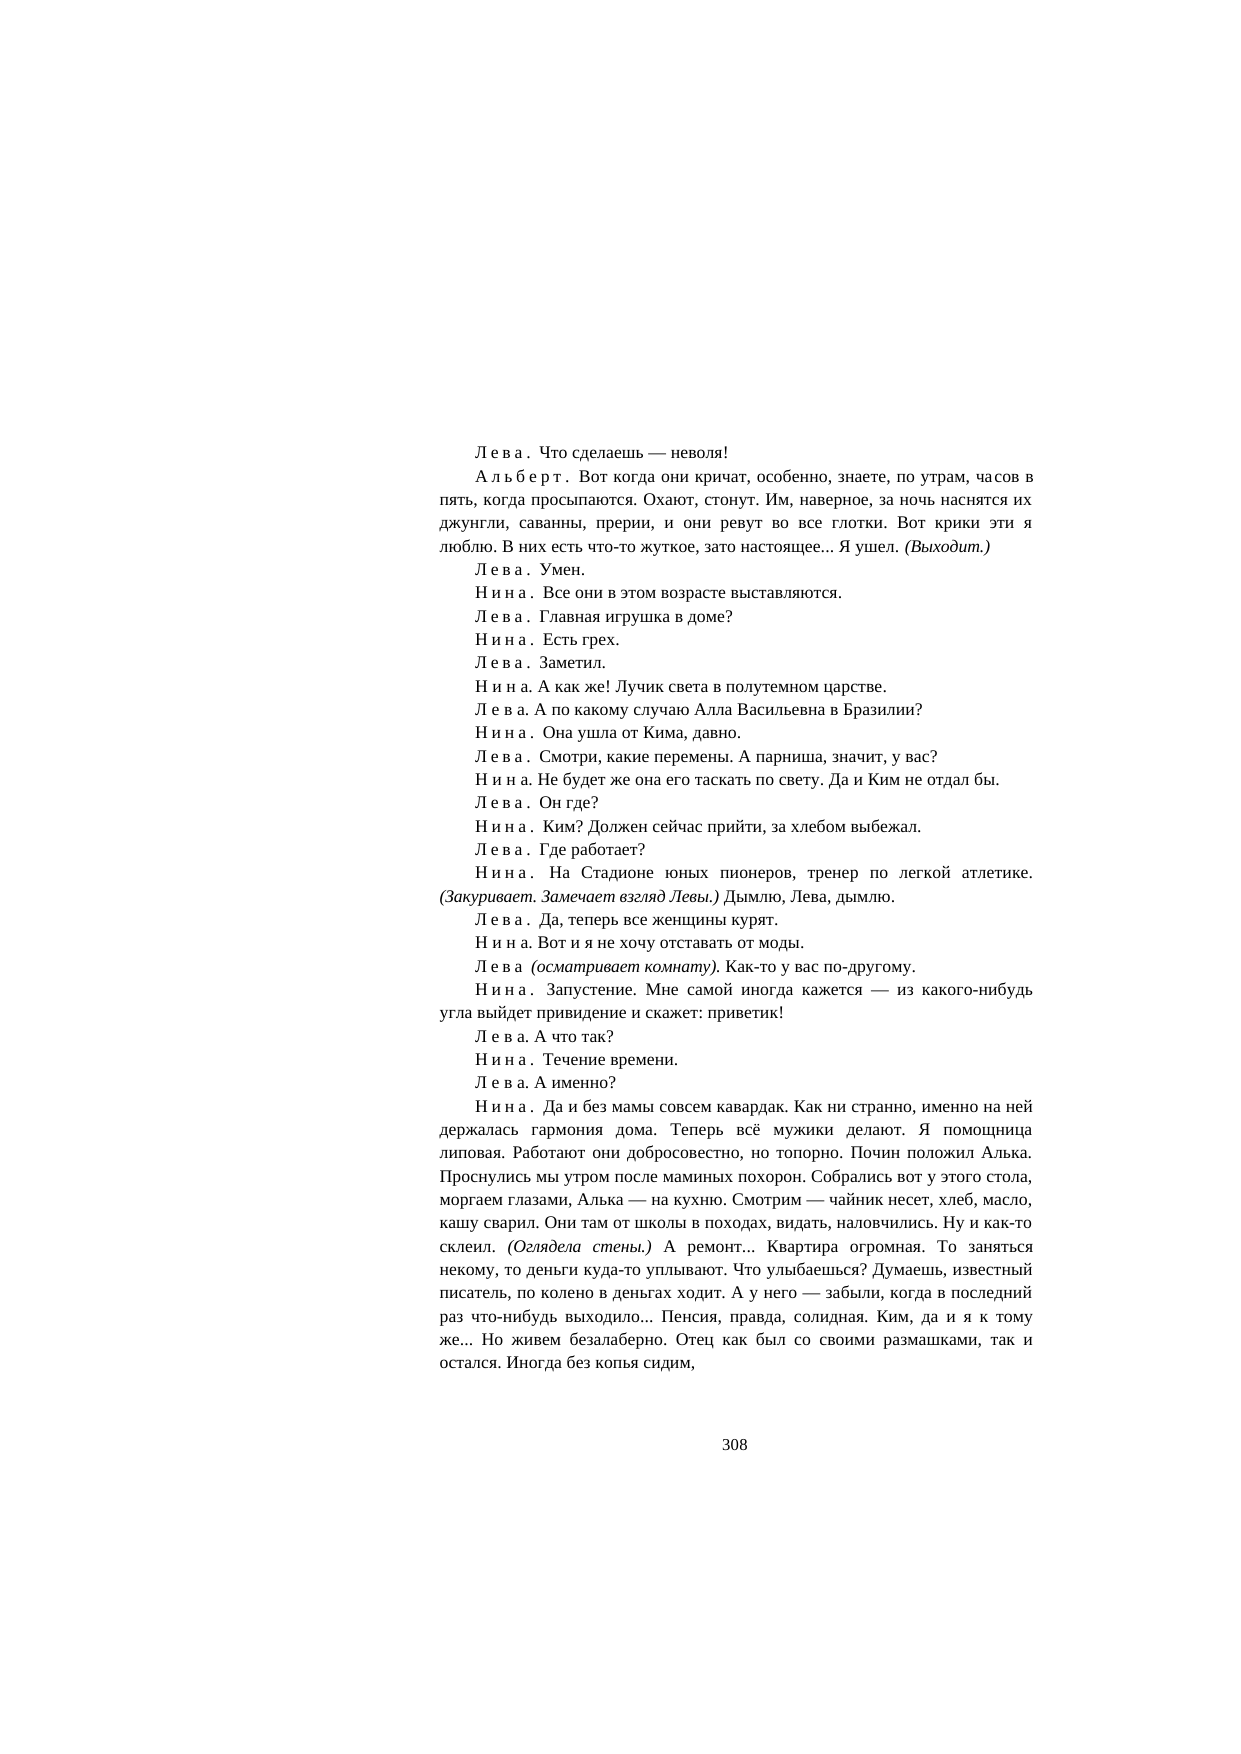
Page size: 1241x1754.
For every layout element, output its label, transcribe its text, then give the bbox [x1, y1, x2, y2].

text Лева (осматривает комнату). Как-то у вас по-другому. [439, 953, 1036, 977]
text Нина. Да и без мамы совсем кавардак. Как ни странно, именно на ней держалась гармония дома. Теперь всё мужики делают. Я помощница липовая. Работают они добросовестно, но топорно. Почин положил Алька. Проснулись мы утром после маминых похорон. Собрались вот у этого стола, моргаем глазами, Алька — на кухню. Смотрим — чайник несет, хлеб, масло, кашу сварил. Они там от школы в походах, видать, наловчились. Ну и как-то склеил. (Оглядела стены.) А ремонт... Квартира огромная. То заняться некому, то деньги куда-то уплывают. Что улыбаешься? Думаешь, известный писатель, по колено в деньгах ходит. А у него — забыли, когда в последний раз что-нибудь выходило... Пенсия, правда, солидная. Ким, да и я к тому же... Но живем безалаберно. Отец как был со своими размашками, так и остался. Иногда без копья сидим, [439, 1093, 1034, 1373]
text Альберт. Вот когда они кричат, особенно, знаете, по утрам, часов в пять, когда просыпаются. Охают, стонут. Им, наверное, за ночь наснятся их джунгли, саванны, прерии, и они ревут во все глотки. Вот крики эти я люблю. В них есть что-то жуткое, зато настоящее... Я ушел. (Выходит.) [439, 463, 1034, 557]
text Лева. Умен. [439, 557, 1036, 580]
text Лева. Где работает? [439, 837, 1036, 860]
text Нина. Она ушла от Кима, давно. [439, 720, 1036, 743]
text Нина. Все они в этом возрасте выставляются. [439, 580, 1036, 603]
text Лева. Да, теперь все женщины курят. [439, 907, 1036, 930]
text Лева. Он где? [439, 790, 1036, 813]
text Лева. Что сделаешь — неволя! [439, 440, 1036, 463]
text 308 [722, 1437, 747, 1454]
text Нина. Ким? Должен сейчас прийти, за хлебом выбежал. [439, 813, 1036, 837]
text Лева. Главная игрушка в доме? [439, 603, 1036, 627]
text Н и н а. Не будет же она его таскать по свету. Да и Ким не отдал бы. [439, 767, 1036, 790]
text Лева. Заметил. [439, 650, 1036, 673]
text Н и н а. А как же! Лучик света в полутемном царстве. [439, 673, 1036, 697]
text Нина. Запустение. Мне самой иногда кажется — из какого-нибудь угла выйдет привидение и скажет: приветик! [439, 977, 1034, 1023]
text Нина. Течение времени. [439, 1047, 1036, 1070]
text Л е в а. А именно? [439, 1070, 1036, 1093]
text Л е в а. А что так? [439, 1023, 1036, 1047]
text Лева. Смотри, какие перемены. А парниша, значит, у вас? [439, 743, 1036, 767]
text Л е в а. А по какому случаю Алла Васильевна в Бразилии? [439, 697, 1036, 720]
text Н и н а. Вот и я не хочу отставать от моды. [439, 930, 1036, 953]
text Нина. Есть грех. [439, 627, 1036, 650]
text Нина. На Стадионе юных пионеров, тренер по легкой атлетике. (Закуривает. Замечает взгляд Левы.) Дымлю, Лева, дымлю. [439, 860, 1034, 907]
